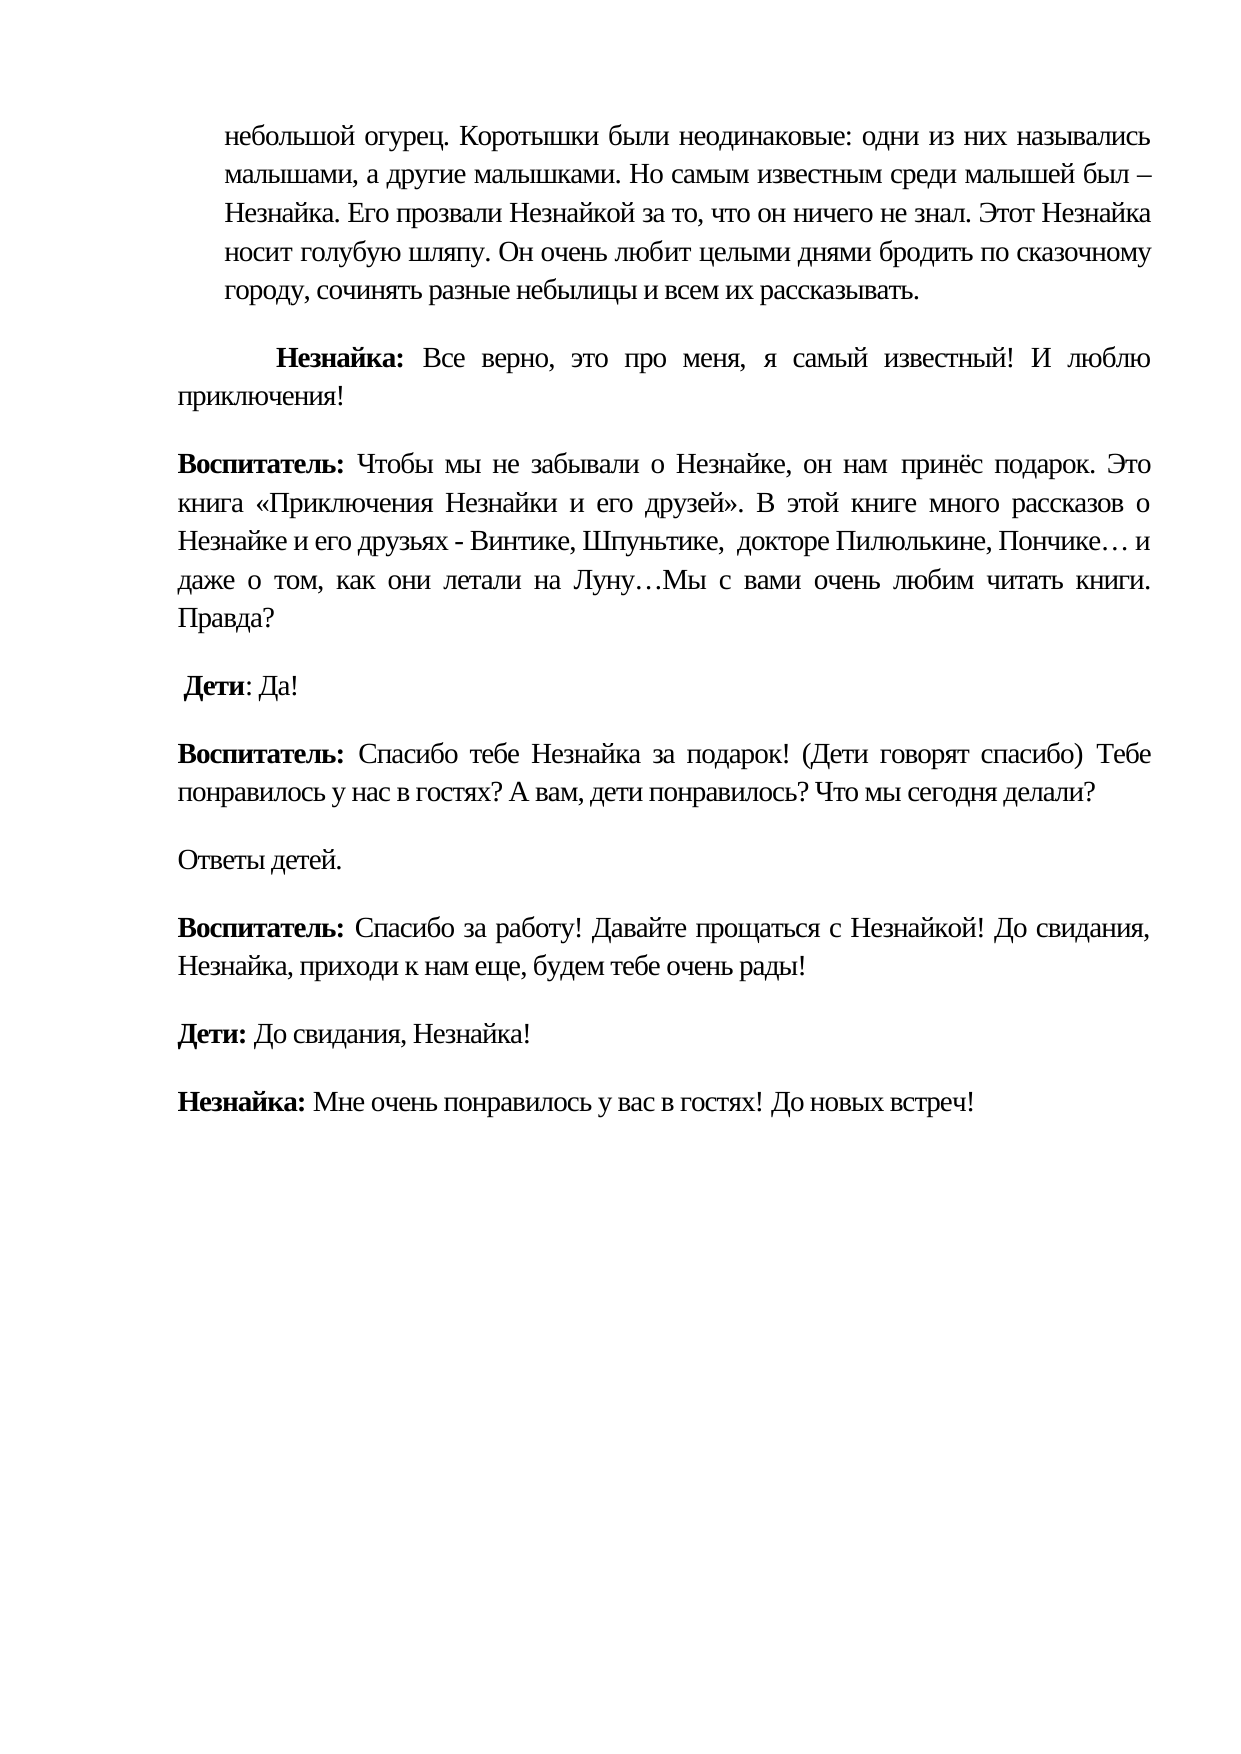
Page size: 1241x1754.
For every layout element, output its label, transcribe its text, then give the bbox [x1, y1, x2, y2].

text Ответы детей. [177, 842, 1152, 876]
text Воспитатель: Спасибо за работу! Давайте прощаться с Незнайкой! До свидания, Незнайка, приходи к нам еще, будем тебе очень рады! [177, 910, 1152, 982]
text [224, 118, 1152, 306]
text Дети: До свидания, Незнайка! [177, 1016, 1152, 1049]
text Воспитатель: Чтобы мы не забывали о Незнайке, он нам принёс подарок. Это книга «Приключения Незнайки и его друзей». В этой книге много рассказов о Незнайке и его друзьях - Винтике, Шпуньтике, докторе Пилюлькине, Пончике… и даже о том, как они летали на Луну…Мы с вами очень любим читать книги. Правда? [177, 446, 1152, 634]
text Незнайка: Все верно, это про меня, я самый известный! И люблю приключения! [177, 340, 1152, 412]
text Дети: Да! [177, 668, 1152, 702]
text Воспитатель: Спасибо тебе Незнайка за подарок! (Дети говорят спасибо) Тебе понравилось у нас в гостях? А вам, дети понравилось? Что мы сегодня делали? [177, 736, 1152, 808]
text Незнайка: Мне очень понравилось у вас в гостях! До новых встреч! [177, 1084, 1152, 1117]
